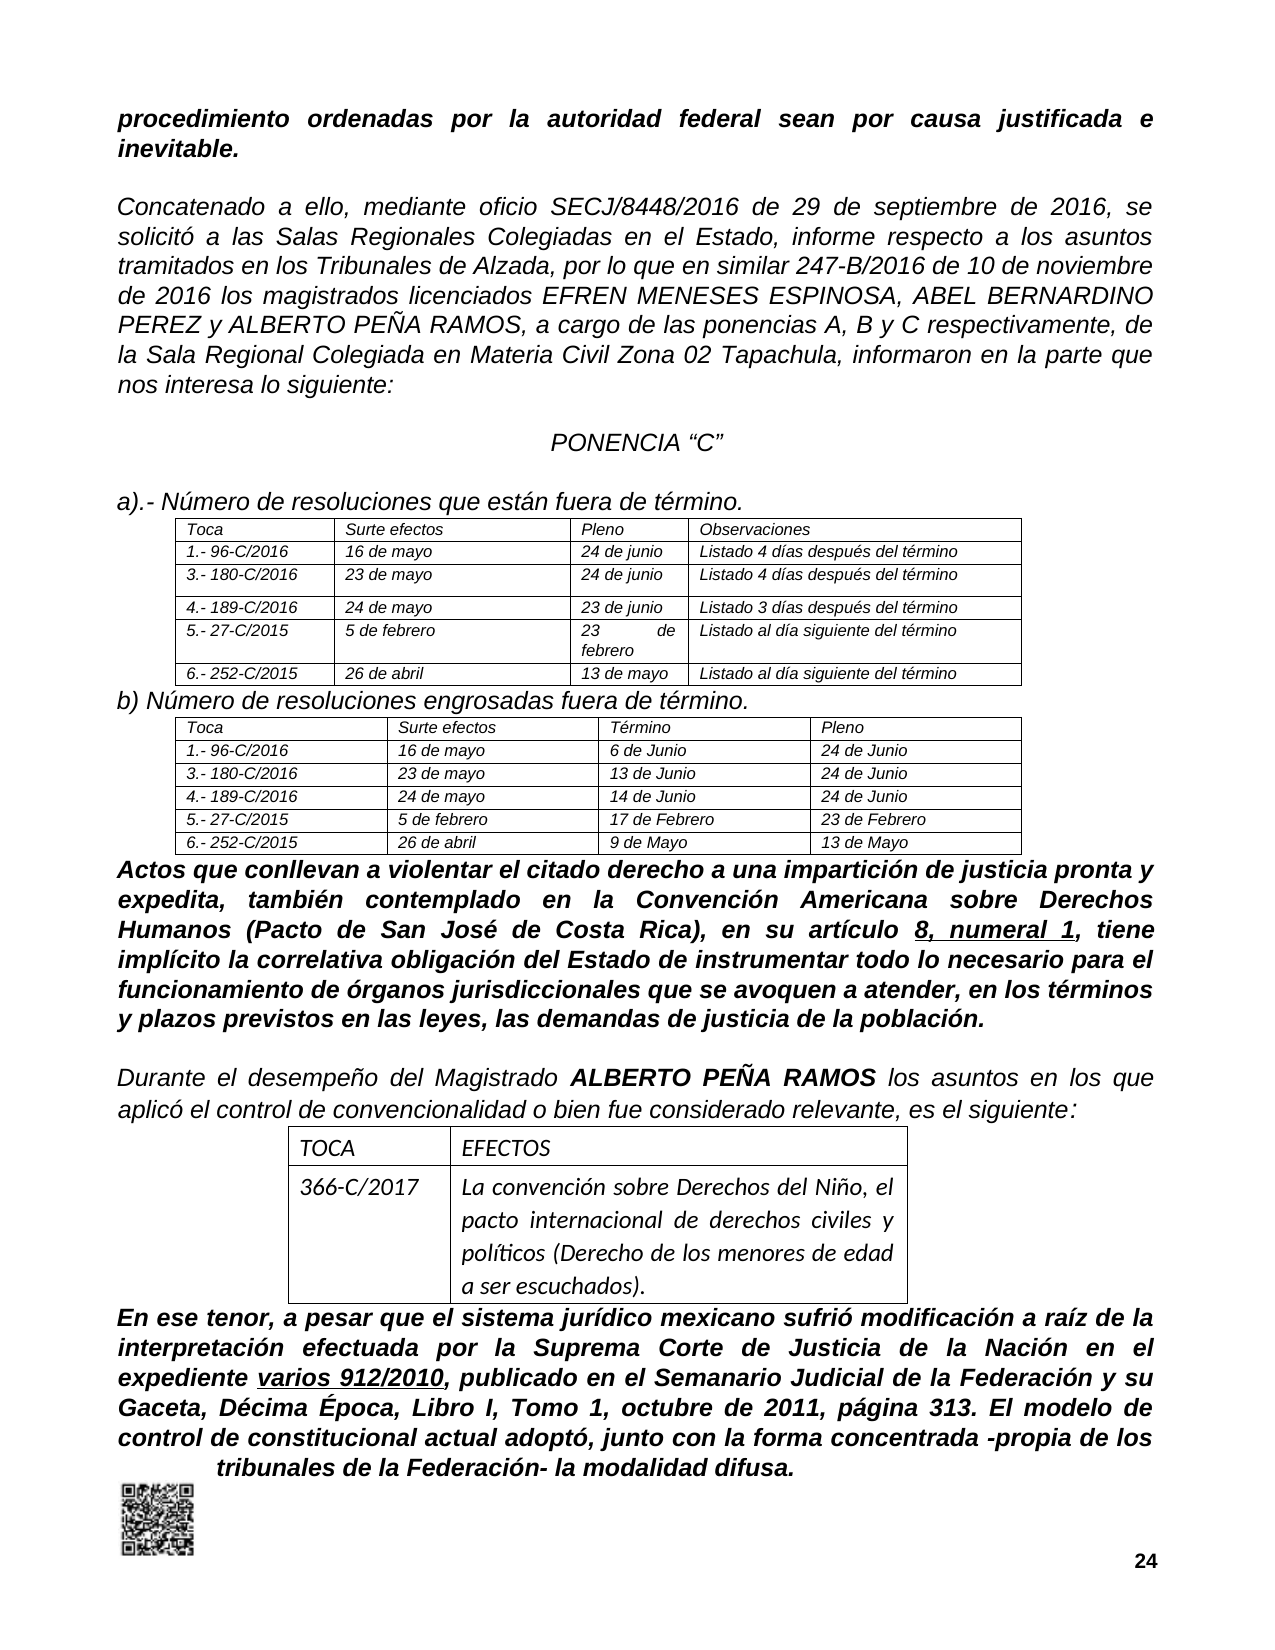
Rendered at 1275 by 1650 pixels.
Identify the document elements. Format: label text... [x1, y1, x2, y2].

table_cell 24 de Junio [811, 764, 1021, 786]
table_cell 3.- 180-C/2016 [176, 565, 334, 596]
table_header Término [599, 718, 810, 740]
table_cell 4.- 189-C/2016 [176, 597, 334, 619]
table_cell 24 de junio [571, 565, 688, 596]
text Durante el desempeño del Magistrado ALBERTO PEÑA RAMOS los asuntos en los que aplicó el control de convencionalidad o bien fue considerado relevante, es el siguiente: [117, 1063, 1157, 1124]
table_cell 3.- 180-C/2016 [176, 764, 387, 786]
table_cell 9 de Mayo [599, 833, 810, 854]
table_cell 6 de Junio [599, 741, 810, 763]
table_cell Listado 3 días después del término [689, 597, 1021, 619]
text b) Número de resoluciones engrosadas fuera de término. [117, 686, 1157, 715]
table_cell 1.- 96-C/2016 [176, 741, 387, 763]
table_header Pleno [811, 718, 1021, 740]
table_cell 16 de mayo [335, 542, 570, 564]
table_header Toca [176, 718, 387, 740]
table_cell 17 de Febrero [599, 810, 810, 831]
table_cell 26 de abril [335, 664, 570, 685]
table_cell Listado al día siguiente del término [689, 620, 1021, 662]
table_cell 5 de febrero [388, 810, 598, 831]
table_cell 13 de Junio [599, 764, 810, 786]
table_cell La convención sobre Derechos del Niño, el pacto internacional de derechos civiles y políticos (Derecho de los menores de edad a ser escuchados). [451, 1166, 907, 1303]
table_header Surte efectos [335, 519, 570, 541]
table_cell 23 de febrero [571, 620, 688, 662]
table_cell 366-C/2017 [289, 1166, 450, 1303]
table_cell 24 de Junio [811, 787, 1021, 808]
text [117, 104, 1157, 162]
text En ese tenor, a pesar que el sistema jurídico mexicano sufrió modificación a raíz de la interpretación efectuada por la Suprema Corte de Justicia de la Nación en el expediente varios 912/2010, publicado en el Semanario Judicial de la Federación y su Gaceta, Décima Época, Libro I, Tomo 1, octubre de 2011, página 313. El modelo de control de constitucional actual adoptó, junto con la forma concentrada -propia de los tribunales de la Federación- la modalidad difusa. [117, 1303, 1157, 1482]
table_cell 4.- 189-C/2016 [176, 787, 387, 808]
table_cell 24 de mayo [335, 597, 570, 619]
picture [118, 1482, 197, 1559]
table_cell Listado 4 días después del término [689, 542, 1021, 564]
table_header Toca [176, 519, 334, 541]
table_cell 5 de febrero [335, 620, 570, 662]
table_cell 1.- 96-C/2016 [176, 542, 334, 564]
table_cell 5.- 27-C/2015 [176, 620, 334, 662]
table_cell Listado 4 días después del término [689, 565, 1021, 596]
table_cell 14 de Junio [599, 787, 810, 808]
table_cell 5.- 27-C/2015 [176, 810, 387, 831]
text a).- Número de resoluciones que están fuera de término. [117, 487, 1157, 516]
table_cell 24 de junio [571, 542, 688, 564]
table_header EFECTOS [451, 1127, 907, 1165]
table_cell 13 de mayo [571, 664, 688, 685]
table_header Pleno [571, 519, 688, 541]
table_cell 13 de Mayo [811, 833, 1021, 854]
table_cell 6.- 252-C/2015 [176, 833, 387, 854]
text Concatenado a ello, mediante oficio SECJ/8448/2016 de 29 de septiembre de 2016, se solicitó a las Salas Regionales Colegiadas en el Estado, informe respecto a los asuntos tramitados en los Tribunales de Alzada, por lo que en similar 247-B/2016 de 10 de noviembre de 2016 los magistrados licenciados EFREN MENESES ESPINOSA, ABEL BERNARDINO PEREZ y ALBERTO PEÑA RAMOS, a cargo de las ponencias A, B y C respectivamente, de la Sala Regional Colegiada en Materia Civil Zona 02 Tapachula, informaron en la parte que nos interesa lo siguiente: [117, 192, 1157, 398]
table_cell 26 de abril [388, 833, 598, 854]
text PONENCIA “C” [118, 428, 1157, 457]
table_cell 16 de mayo [388, 741, 598, 763]
table_cell 23 de junio [571, 597, 688, 619]
table_cell 23 de mayo [335, 565, 570, 596]
table_cell 23 de Febrero [811, 810, 1021, 831]
table_cell Listado al día siguiente del término [689, 664, 1021, 685]
table_cell 23 de mayo [388, 764, 598, 786]
table_header Surte efectos [388, 718, 598, 740]
table_header Observaciones [689, 519, 1021, 541]
text Actos que conllevan a violentar el citado derecho a una impartición de justicia pronta y expedita, también contemplado en la Convención Americana sobre Derechos Humanos (Pacto de San José de Costa Rica), en su artículo 8, numeral 1, tiene implícito la correlativa obligación del Estado de instrumentar todo lo necesario para el funcionamiento de órganos jurisdiccionales que se avoquen a atender, en los términos y plazos previstos en las leyes, las demandas de justicia de la población. [117, 855, 1157, 1033]
table_header TOCA [289, 1127, 450, 1165]
table_cell 24 de Junio [811, 741, 1021, 763]
table_cell 24 de mayo [388, 787, 598, 808]
table_cell 6.- 252-C/2015 [176, 664, 334, 685]
